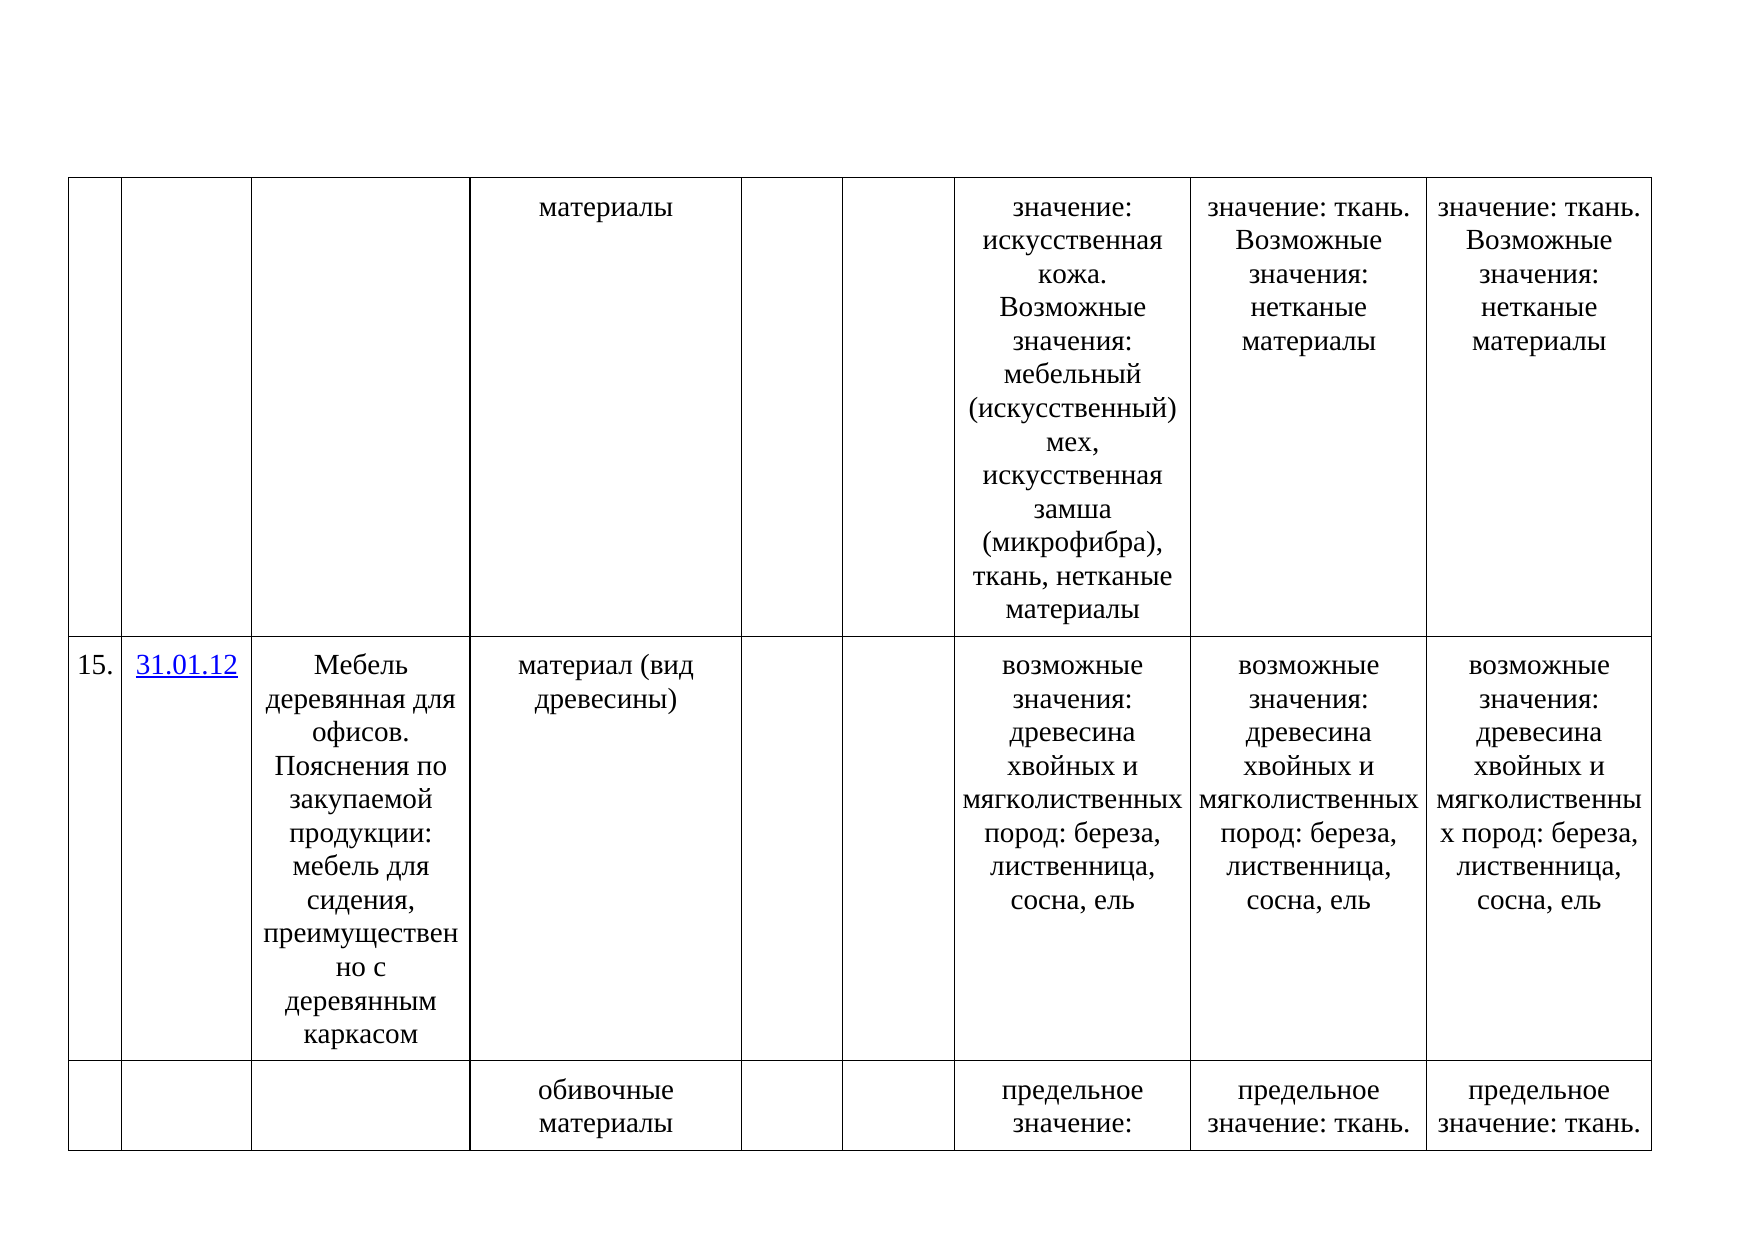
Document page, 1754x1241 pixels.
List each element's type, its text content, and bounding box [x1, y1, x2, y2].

table_cell [69, 1061, 121, 1150]
table_cell [843, 178, 954, 636]
table_cell [843, 1061, 954, 1150]
table_cell 15. [69, 637, 121, 1060]
table_cell Мебель деревянная для офисов. Пояснения по закупаемой продукции: мебель для сидения, преимущественно с деревянным каркасом [252, 637, 469, 1060]
table_cell [742, 178, 842, 636]
table_cell [742, 1061, 842, 1150]
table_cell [1427, 1061, 1651, 1150]
table_cell 31.01.12 [122, 637, 251, 1060]
table_cell [843, 637, 954, 1060]
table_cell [1191, 1061, 1426, 1150]
table_cell [252, 1061, 469, 1150]
table_cell [122, 178, 251, 636]
table_cell [69, 178, 121, 636]
table_cell обивочные материалы [471, 1061, 741, 1150]
table_cell возможные значения: древесина хвойных и мягколиственных пород: береза, лиственница, сосна, ель [1191, 637, 1426, 1060]
table_cell возможные значения: древесина хвойных и мягколиственных пород: береза, лиственница, сосна, ель [955, 637, 1190, 1060]
table_cell [122, 1061, 251, 1150]
table_cell [252, 178, 469, 636]
table_cell обивочные материалы [471, 178, 741, 636]
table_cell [955, 178, 1190, 636]
table_cell возможные значения: древесина хвойных и мягколиственных пород: береза, лиственница, сосна, ель [1427, 637, 1651, 1060]
table_cell материал (вид древесины) [471, 637, 741, 1060]
table_cell [742, 637, 842, 1060]
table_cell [1191, 178, 1426, 636]
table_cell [1427, 178, 1651, 636]
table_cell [955, 1061, 1190, 1150]
